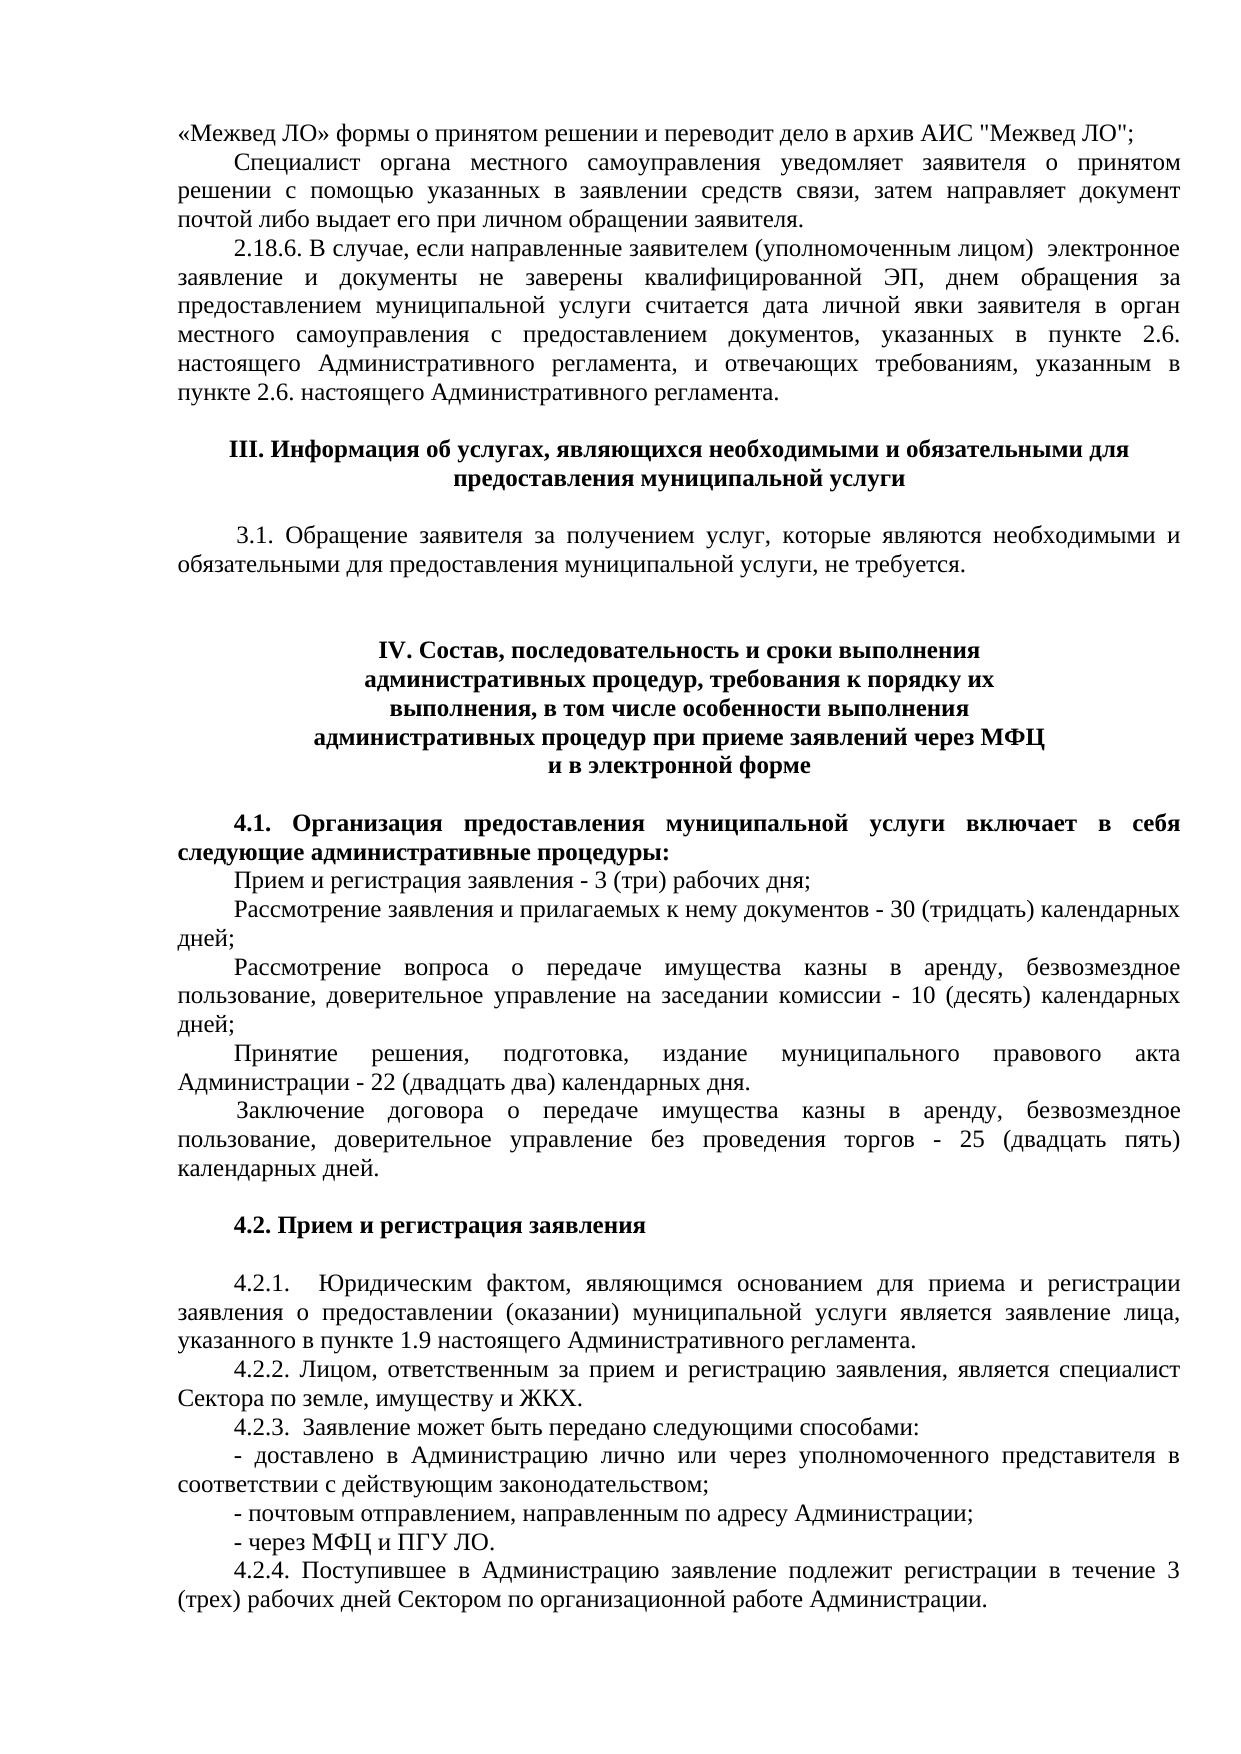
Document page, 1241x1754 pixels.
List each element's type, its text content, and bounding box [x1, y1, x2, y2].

text IV. Состав, последовательность и сроки выполнения [177, 636, 1181, 664]
text 4.2. Прием и регистрация заявления [177, 1211, 1181, 1239]
text 4.2.4. Поступившее в Администрацию заявление подлежит регистрации в течение 3 (трех) рабочих дней Сектором по организационной работе Администрации. [177, 1556, 1181, 1613]
text и в электронной форме [177, 751, 1181, 779]
text Прием и регистрация заявления - 3 (три) рабочих дня; [177, 866, 1181, 894]
text административных процедур, требования к порядку их [177, 664, 1181, 693]
text 4.1. Организация предоставления муниципальной услуги включает в себя следующие административные процедуры: [177, 808, 1181, 866]
text 4.2.3. Заявление может быть передано следующими способами: [177, 1412, 1181, 1441]
text 2.18.6. В случае, если направленные заявителем (уполномоченным лицом) электронное заявление и документы не заверены квалифицированной ЭП, днем обращения за предоставлением муниципальной услуги считается дата личной явки заявителя в орган местного самоуправления с предоставлением документов, указанных в пункте 2.6. настоящего Административного регламента, и отвечающих требованиям, указанным в пункте 2.6. настоящего Административного регламента. [177, 233, 1181, 406]
text III. Информация об услугах, являющихся необходимыми и обязательными для предоставления муниципальной услуги [177, 434, 1181, 492]
text - доставлено в Администрацию лично или через уполномоченного представителя в соответствии с действующим законодательством; [177, 1441, 1181, 1498]
text 3.1. Обращение заявителя за получением услуг, которые являются необходимыми и обязательными для предоставления муниципальной услуги, не требуется. [177, 521, 1181, 578]
text 4.2.2. Лицом, ответственным за прием и регистрацию заявления, является специалист Сектора по земле, имуществу и ЖКХ. [177, 1354, 1181, 1412]
text Специалист органа местного самоуправления уведомляет заявителя о принятом решении с помощью указанных в заявлении средств связи, затем направляет документ почтой либо выдает его при личном обращении заявителя. [177, 147, 1181, 233]
text - через МФЦ и ПГУ ЛО. [177, 1527, 1181, 1556]
text Рассмотрение вопроса о передаче имущества казны в аренду, безвозмездное пользование, доверительное управление на заседании комиссии - 10 (десять) календарных дней; [177, 952, 1181, 1038]
text Заключение договора о передаче имущества казны в аренду, безвозмездное пользование, доверительное управление без проведения торгов - 25 (двадцать пять) календарных дней. [177, 1096, 1181, 1182]
text Принятие решения, подготовка, издание муниципального правового акта Администрации - 22 (двадцать два) календарных дня. [177, 1038, 1181, 1096]
text выполнения, в том числе особенности выполнения [177, 693, 1181, 722]
text Рассмотрение заявления и прилагаемых к нему документов - 30 (тридцать) календарных дней; [177, 894, 1181, 952]
text - почтовым отправлением, направленным по адресу Администрации; [177, 1498, 1181, 1527]
text административных процедур при приеме заявлений через МФЦ [177, 722, 1181, 751]
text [177, 118, 1181, 147]
text 4.2.1. Юридическим фактом, являющимся основанием для приема и регистрации заявления о предоставлении (оказании) муниципальной услуги является заявление лица, указанного в пункте 1.9 настоящего Административного регламента. [177, 1268, 1181, 1354]
